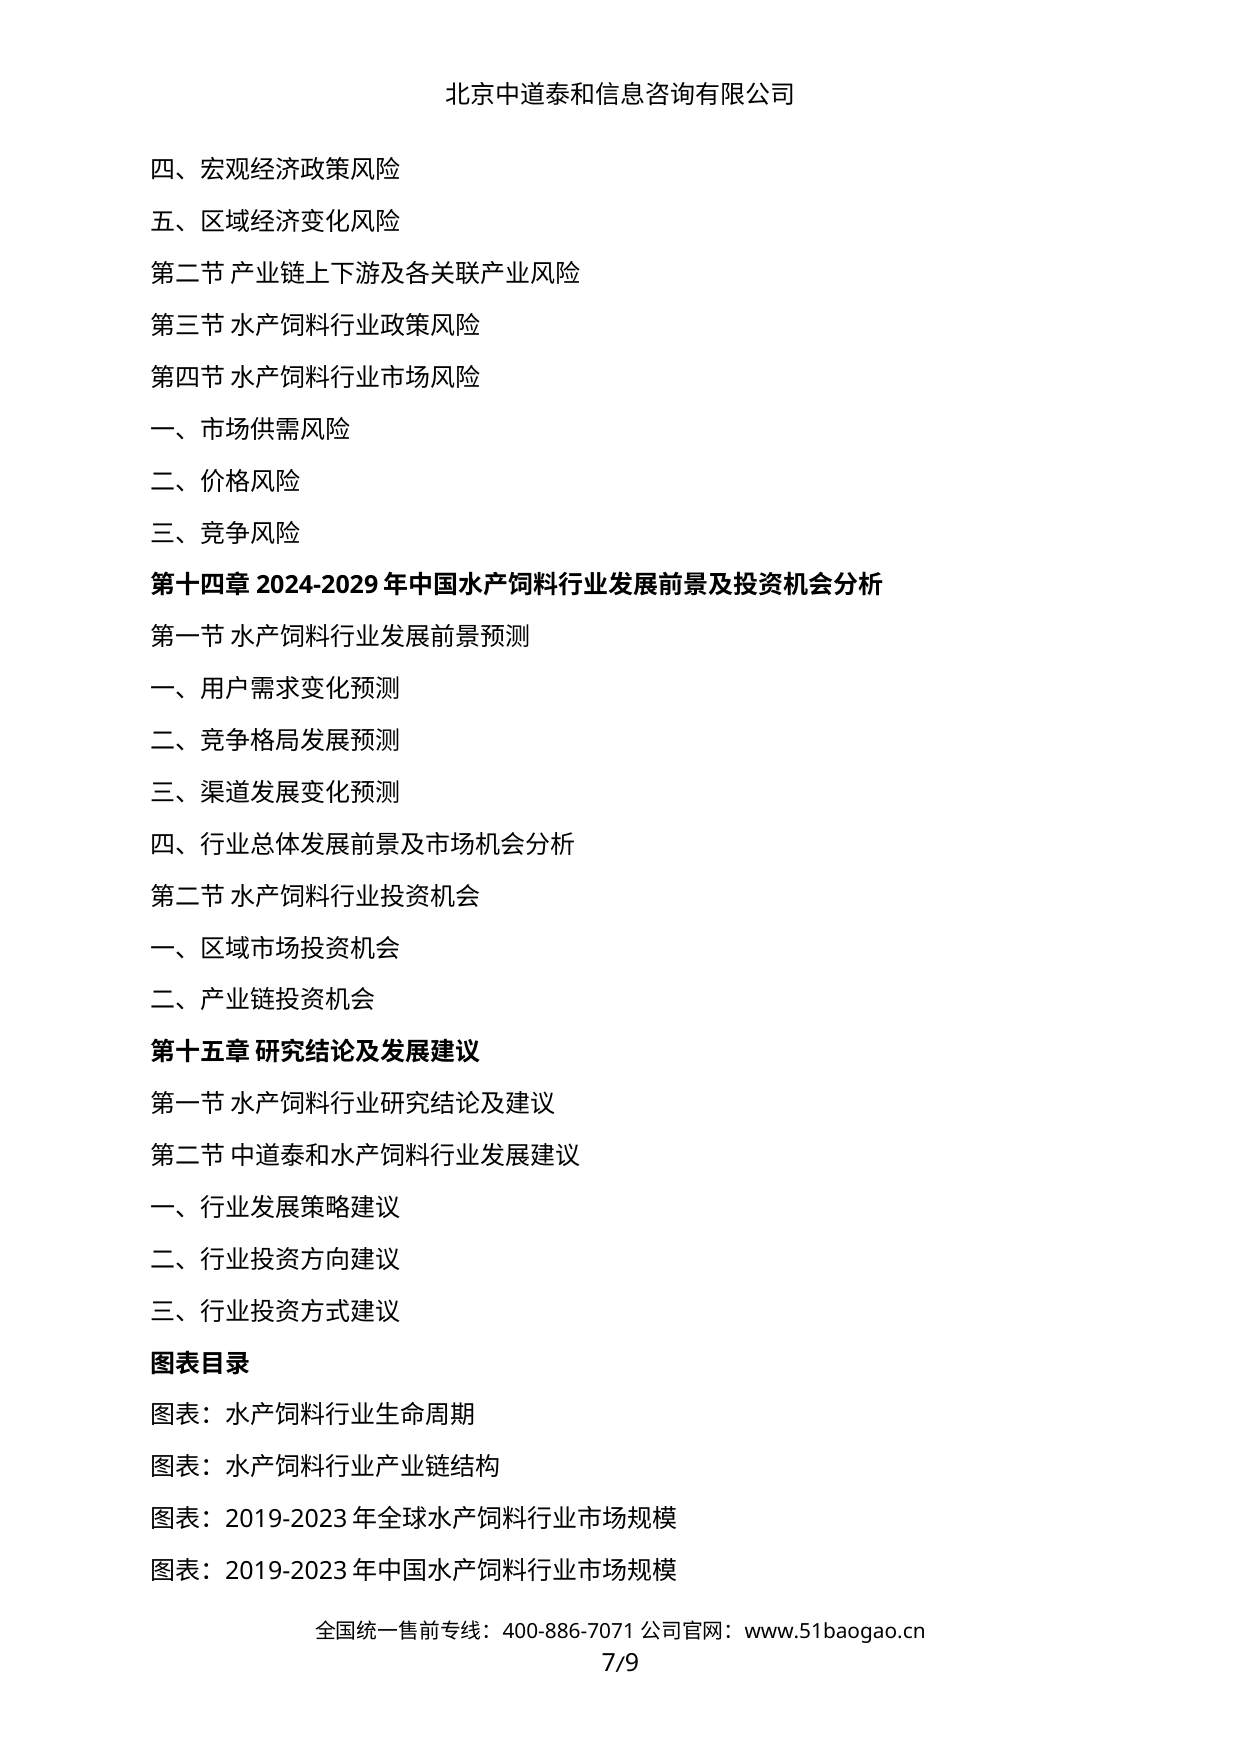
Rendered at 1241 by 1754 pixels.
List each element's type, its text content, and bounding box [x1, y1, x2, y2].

text 第一节 水产饲料行业发展前景预测 [150, 617, 1090, 653]
text 一、区域市场投资机会 [150, 928, 1090, 964]
text 三、行业投资方式建议 [150, 1291, 1090, 1327]
text 二、产业链投资机会 [150, 980, 1090, 1016]
text 三、竞争风险 [150, 513, 1090, 549]
text 四、行业总体发展前景及市场机会分析 [150, 824, 1090, 861]
text 第二节 产业链上下游及各关联产业风险 [150, 254, 1090, 290]
text 一、市场供需风险 [150, 409, 1090, 446]
text 一、用户需求变化预测 [150, 669, 1090, 705]
text 四、宏观经济政策风险 [150, 150, 1090, 186]
text 第十五章 研究结论及发展建议 [150, 1032, 1090, 1068]
text 一、行业发展策略建议 [150, 1187, 1090, 1224]
text 第四节 水产饲料行业市场风险 [150, 357, 1090, 394]
text 图表：2019-2023年中国水产饲料行业市场规模 [150, 1551, 1090, 1587]
text 三、渠道发展变化预测 [150, 772, 1090, 809]
text 第三节 水产饲料行业政策风险 [150, 306, 1090, 342]
text 二、竞争格局发展预测 [150, 721, 1090, 757]
text 第二节 水产饲料行业投资机会 [150, 876, 1090, 912]
text 第二节 中道泰和水产饲料行业发展建议 [150, 1136, 1090, 1172]
text 图表：水产饲料行业生命周期 [150, 1395, 1090, 1431]
text 图表目录 [150, 1343, 1090, 1379]
text 图表：水产饲料行业产业链结构 [150, 1447, 1090, 1483]
text 二、行业投资方向建议 [150, 1239, 1090, 1276]
text 二、价格风险 [150, 461, 1090, 497]
text 第十四章 2024-2029年中国水产饲料行业发展前景及投资机会分析 [150, 565, 1090, 601]
text 图表：2019-2023年全球水产饲料行业市场规模 [150, 1499, 1090, 1535]
text 第一节 水产饲料行业研究结论及建议 [150, 1084, 1090, 1120]
text 五、区域经济变化风险 [150, 202, 1090, 238]
